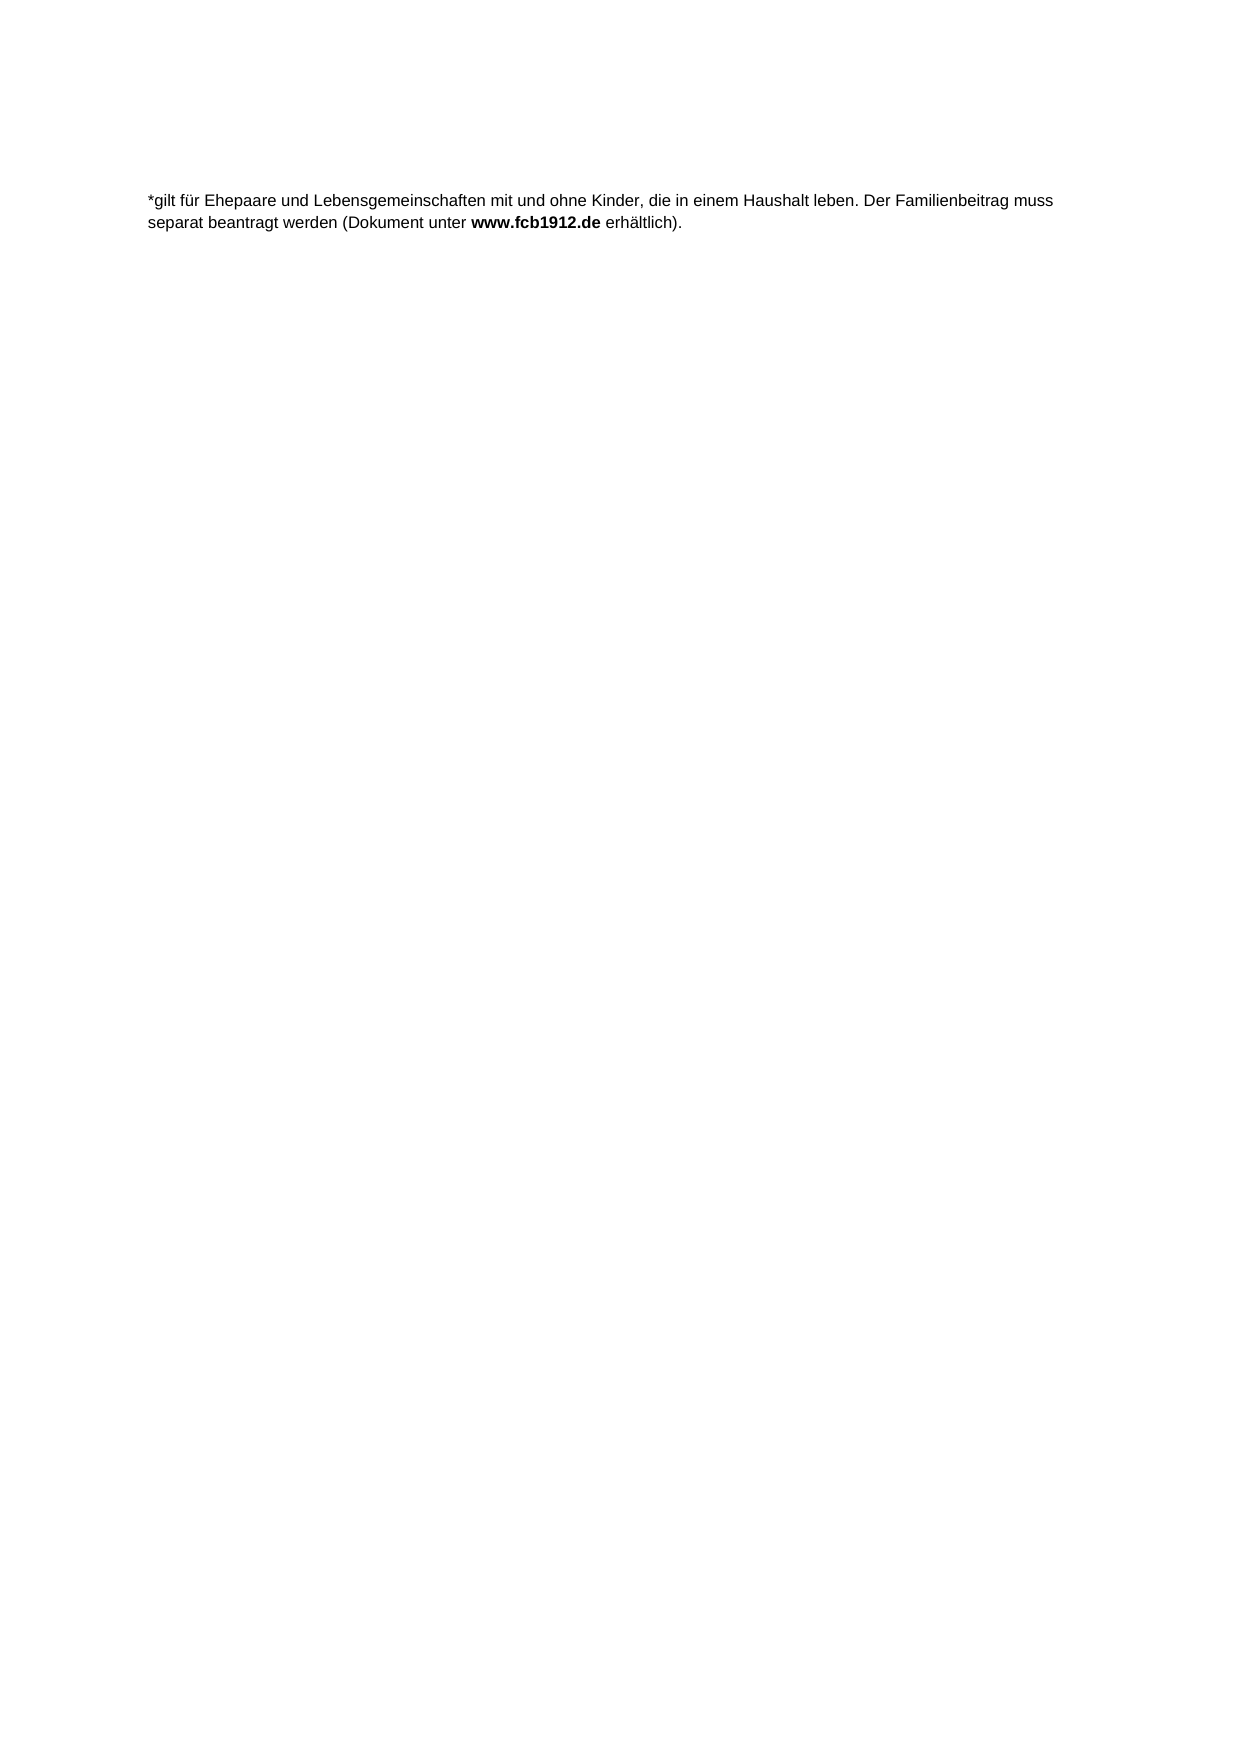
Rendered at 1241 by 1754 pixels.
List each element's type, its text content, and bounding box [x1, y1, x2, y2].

text *gilt für Ehepaare und Lebensgemeinschaften mit und ohne Kinder, die in einem Haushalt leben. Der Familienbeitrag muss separat beantragt werden (Dokument unter www.fcb1912.de erhältlich). [148, 190, 1093, 232]
